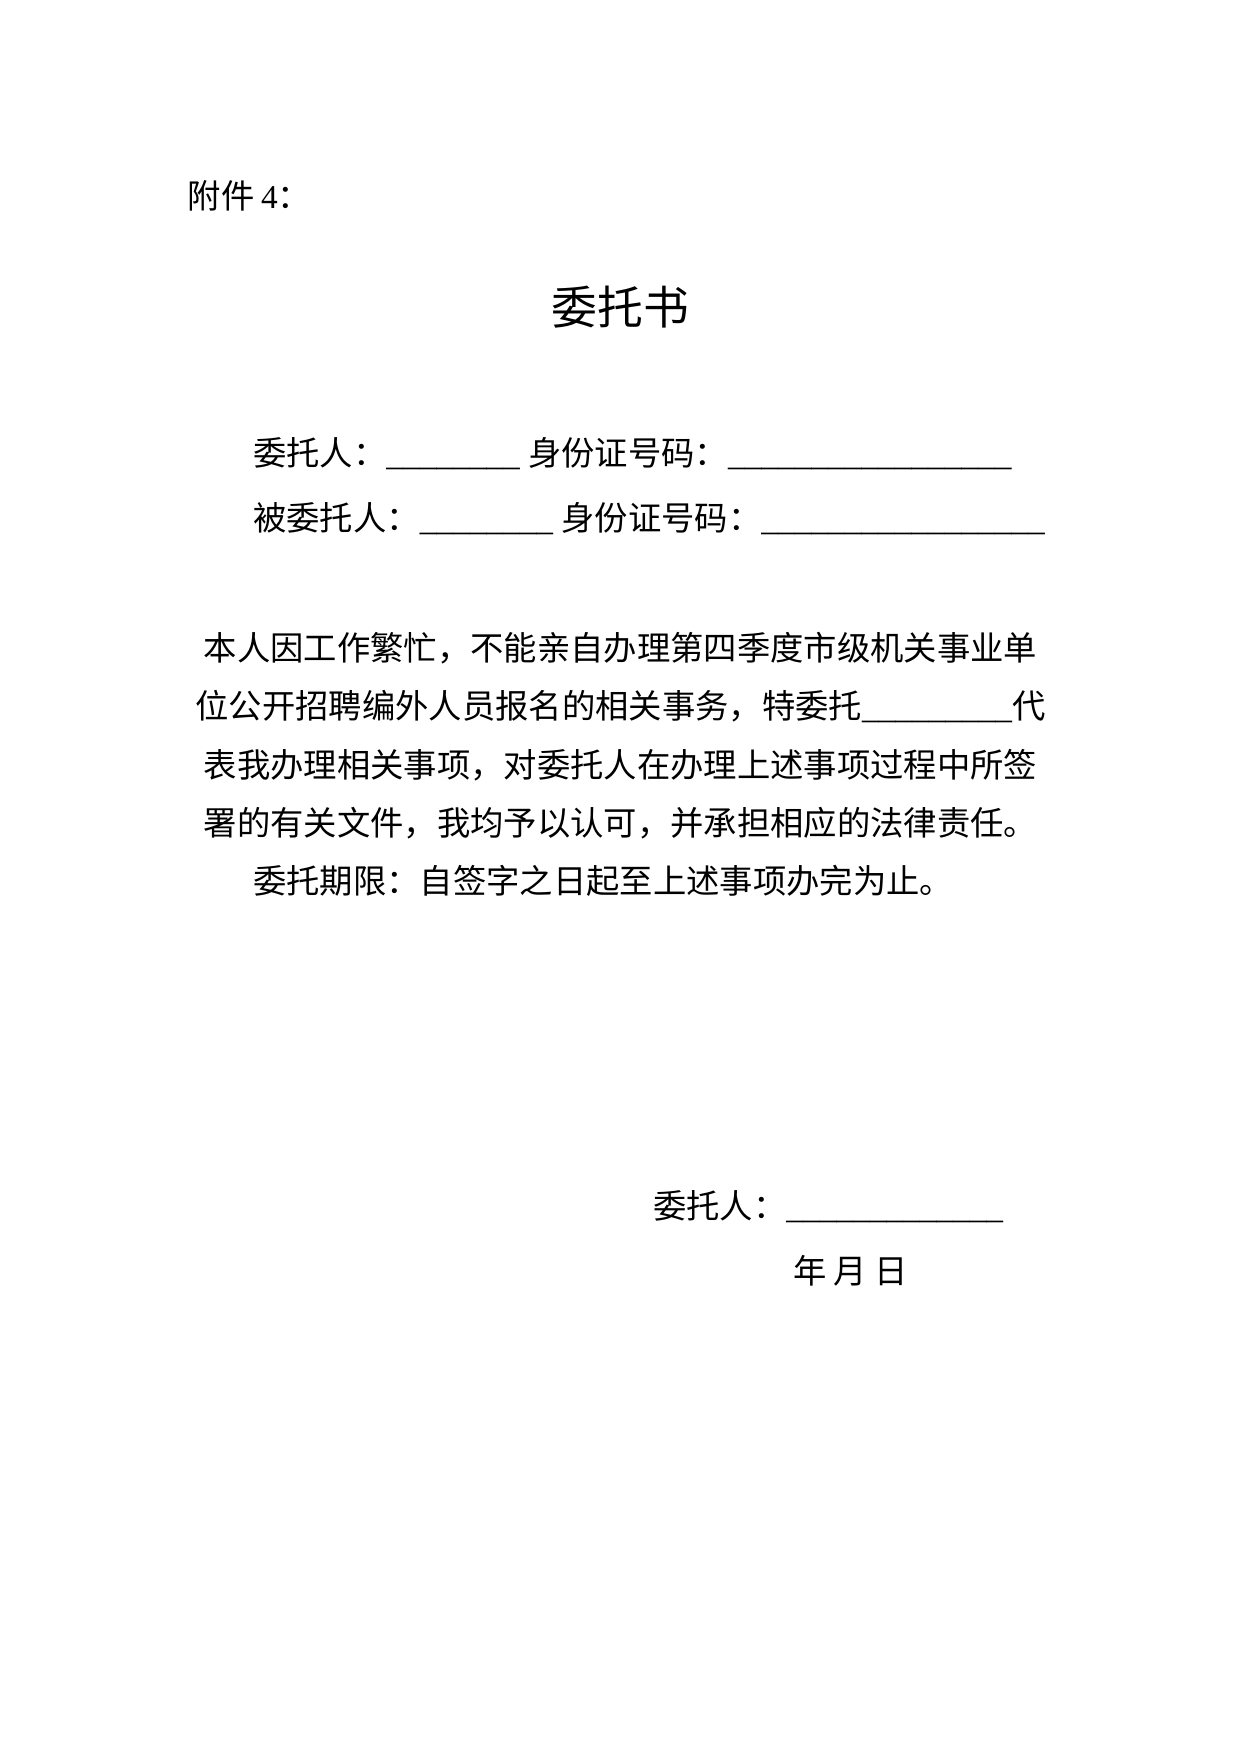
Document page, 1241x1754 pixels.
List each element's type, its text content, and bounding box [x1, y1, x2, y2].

text 本人因工作繁忙，不能亲自办理第四季度市级机关事业单位公开招聘编外人员报名的相关事务，特委托_________代表我办理相关事项，对委托人在办理上述事项过程中所签署的有关文件，我均予以认可，并承担相应的法律责任。 [187, 614, 1053, 847]
text 委托书 [187, 256, 1053, 354]
text 委托人：_____________ [187, 1172, 1053, 1237]
text 年 月 日 [187, 1237, 1053, 1302]
text 委托期限：自签字之日起至上述事项办完为止。 [187, 847, 1053, 912]
text 附件4： [187, 162, 1053, 227]
text 被委托人：________ 身份证号码：_________________ [187, 484, 1053, 549]
text 委托人：________ 身份证号码：_________________ [187, 419, 1053, 484]
